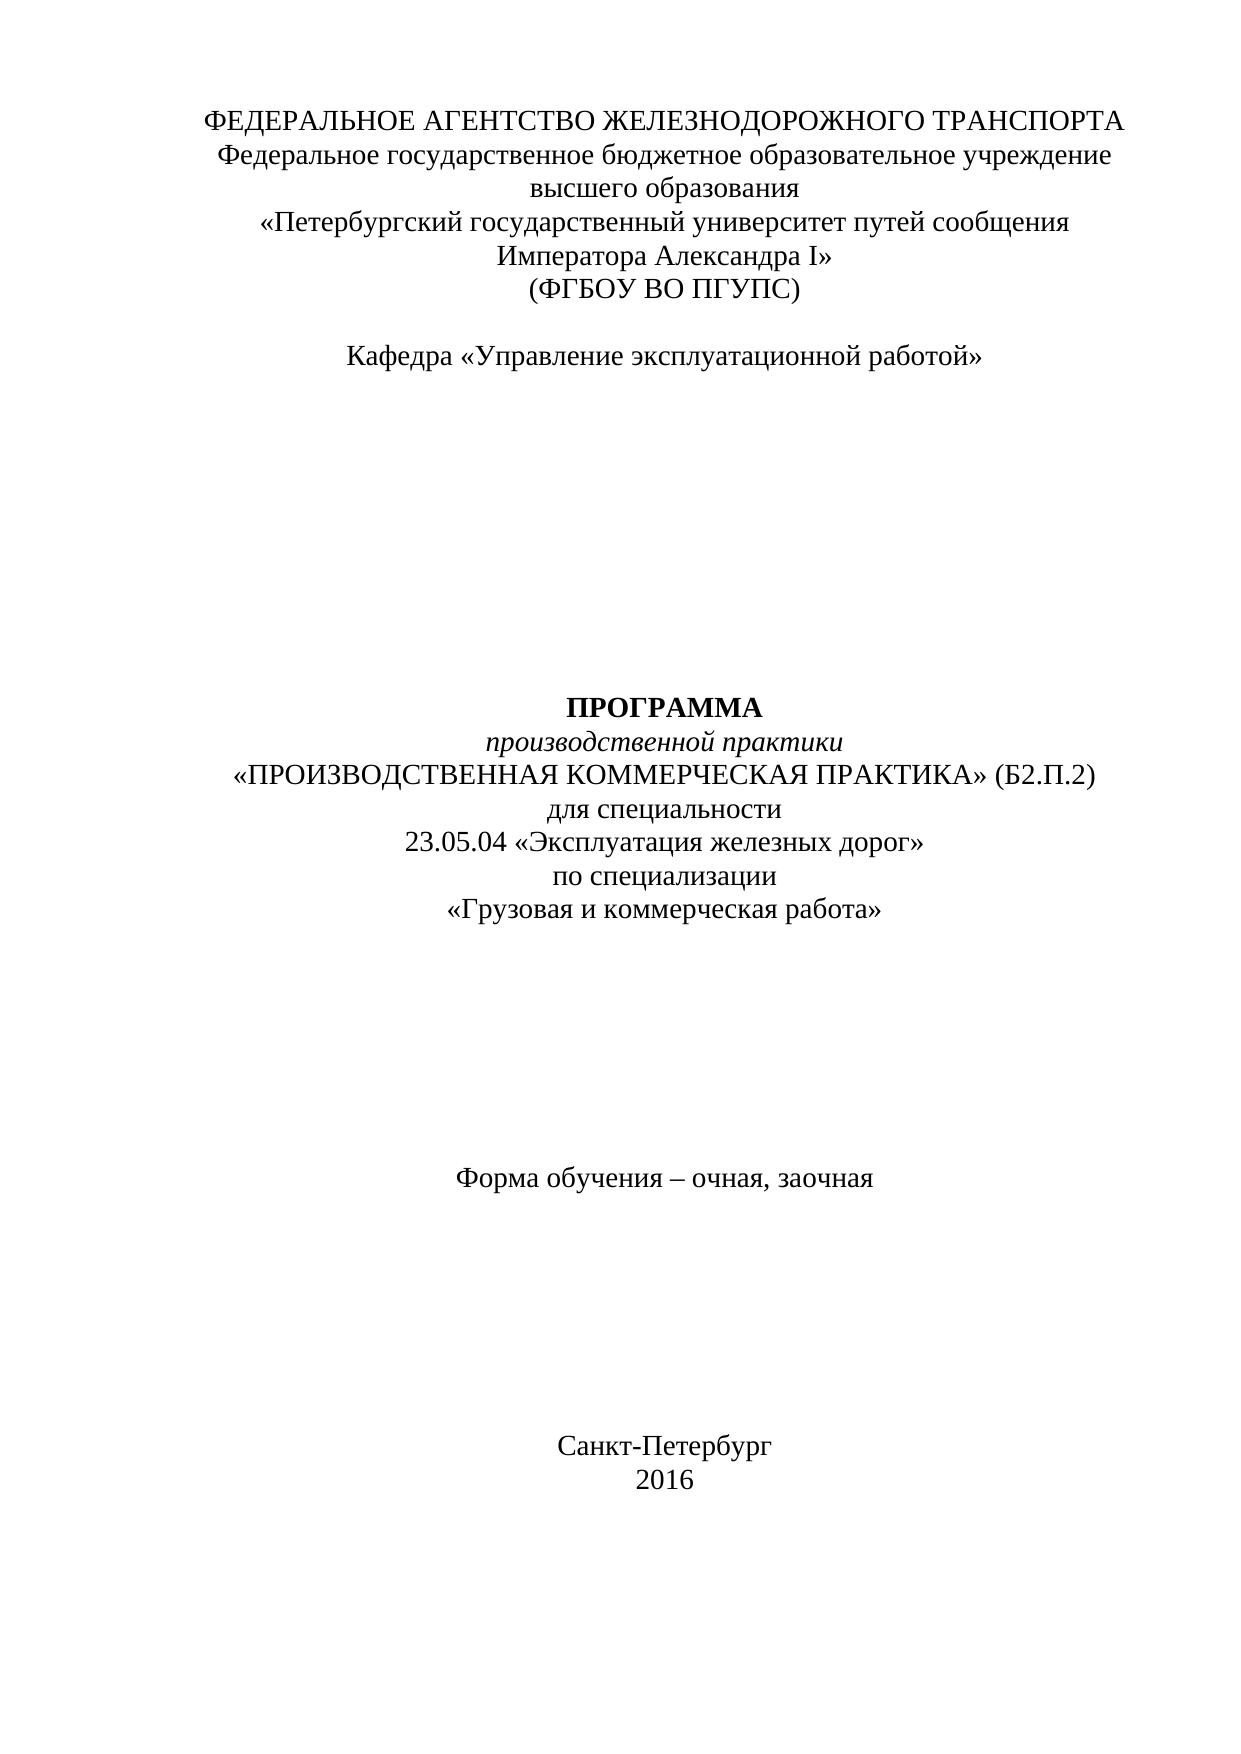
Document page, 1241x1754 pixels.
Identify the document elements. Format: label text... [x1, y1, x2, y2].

text «ПРОИЗВОДСТВЕННАЯ КОММЕРЧЕСКАЯ ПРАКТИКА» (Б2.П.2) [177, 757, 1152, 791]
text Форма обучения – очная, заочная [177, 1160, 1152, 1193]
text ПРОГРАММА [177, 690, 1152, 724]
text производственной практики [177, 724, 1152, 757]
text 23.05.04 «Эксплуатация железных дорог» [177, 824, 1152, 858]
text ФЕДЕРАЛЬНОЕ АГЕНТСТВО ЖЕЛЕЗНОДОРОЖНОГО ТРАНСПОРТА [177, 103, 1152, 137]
text «Петербургский государственный университет путей сообщения [177, 204, 1152, 238]
text Императора Александра I» [177, 238, 1152, 271]
text 2016 [177, 1462, 1152, 1495]
text (ФГБОУ ВО ПГУПС) [177, 271, 1152, 305]
text «Грузовая и коммерческая работа» [177, 892, 1152, 925]
text Кафедра «Управление эксплуатационной работой» [177, 338, 1152, 372]
text для специальности [177, 791, 1152, 824]
text Федеральное государственное бюджетное образовательное учреждение высшего образования [177, 137, 1152, 204]
text Санкт-Петербург [177, 1428, 1152, 1462]
text по специализации [177, 858, 1152, 892]
